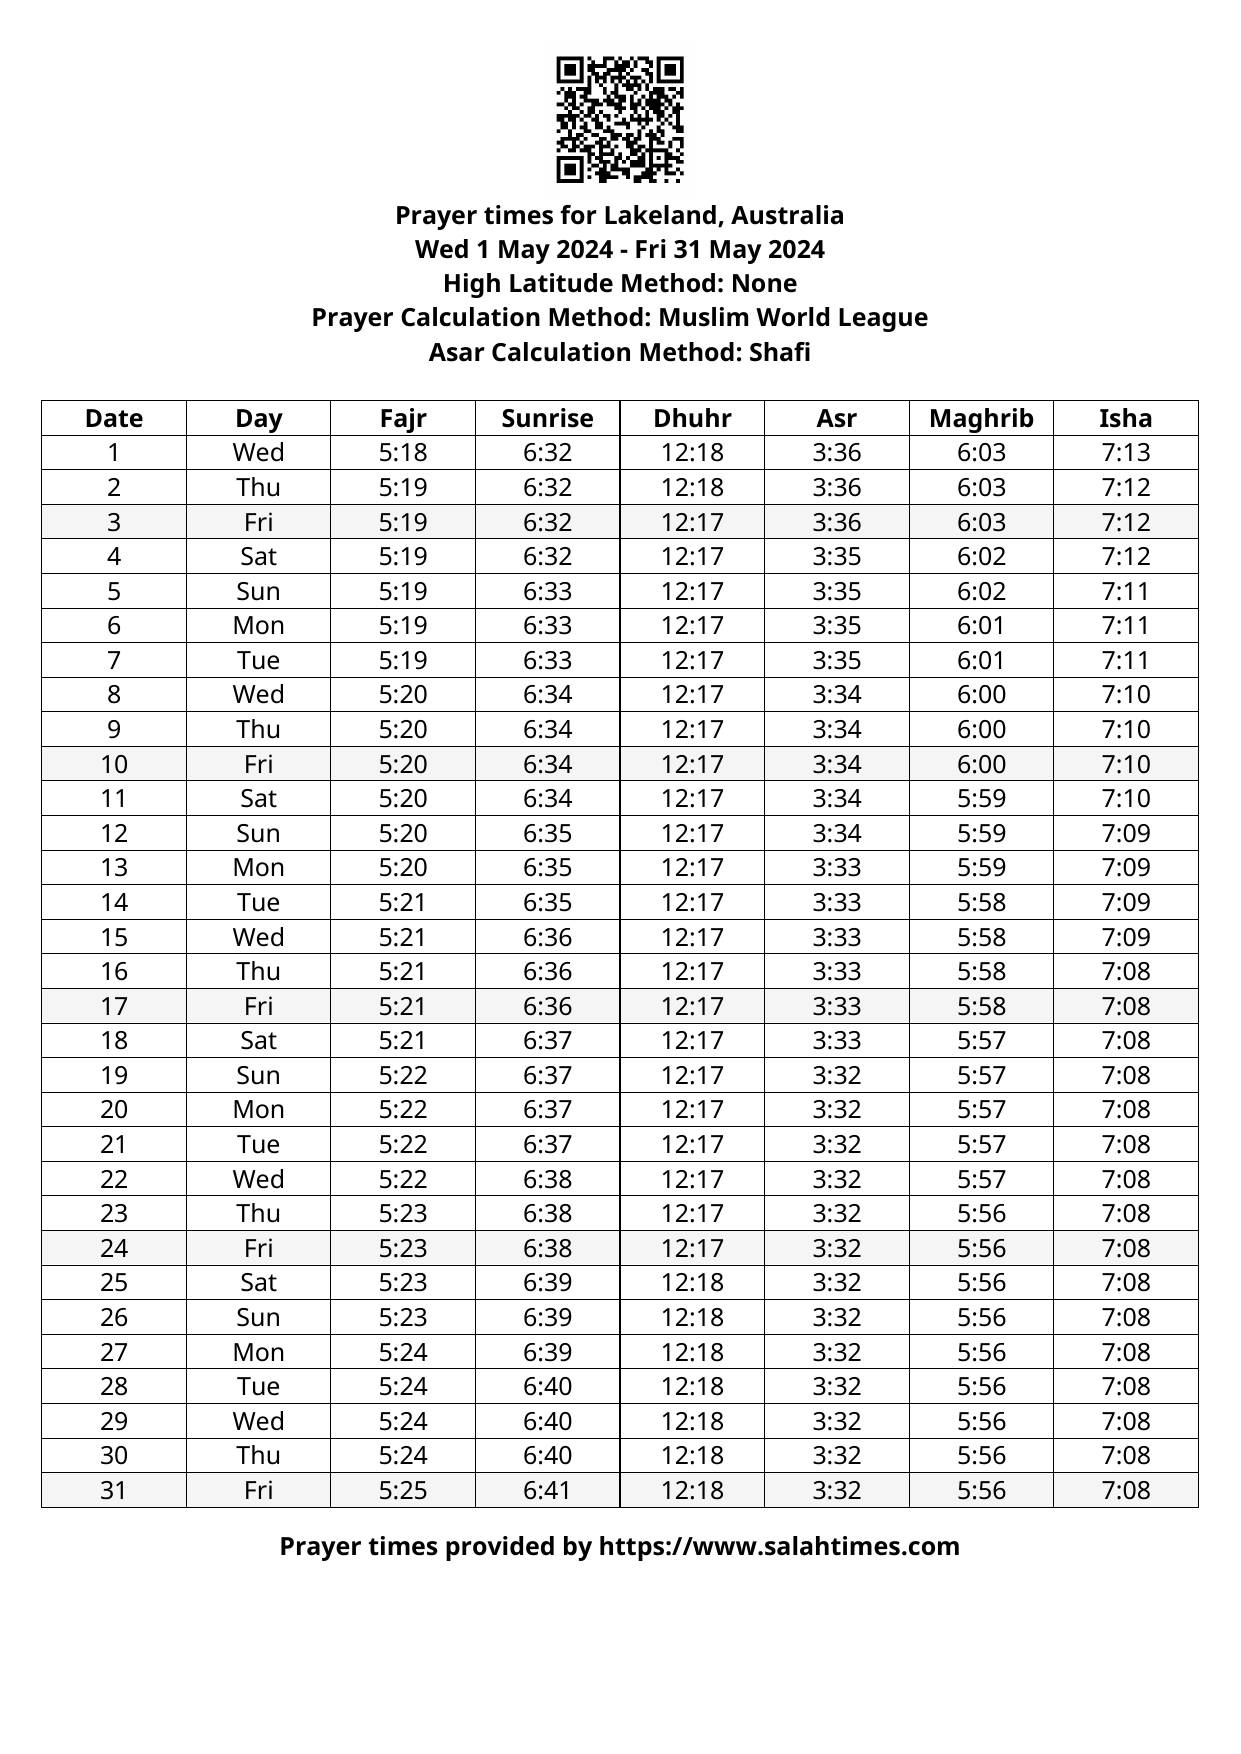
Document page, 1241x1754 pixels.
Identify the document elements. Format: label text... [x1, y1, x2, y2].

table_cell 5:21 [331, 1024, 475, 1057]
table_cell 12:17 [621, 954, 764, 988]
table_cell 12:17 [621, 1024, 764, 1057]
table_cell 12:18 [621, 1300, 764, 1334]
table_cell Thu [187, 1439, 330, 1472]
table_cell 5:56 [910, 1231, 1053, 1264]
table_cell 5:58 [910, 954, 1053, 988]
table_cell Sat [187, 539, 330, 573]
table_cell 7:12 [1054, 470, 1198, 504]
table_cell 6 [42, 609, 186, 642]
table_cell 3:33 [765, 1024, 909, 1057]
table_cell Sat [187, 781, 330, 815]
table_cell 7:10 [1054, 678, 1198, 711]
table_cell 5:56 [910, 1300, 1053, 1334]
text Wed 1 May 2024 - Fri 31 May 2024 [42, 232, 1198, 266]
table_cell Mon [187, 609, 330, 642]
table_cell 12:17 [621, 1058, 764, 1092]
table_cell 5:57 [910, 1024, 1053, 1057]
table_cell 5:58 [910, 989, 1053, 1022]
table_cell 3:34 [765, 712, 909, 746]
table_cell 12:17 [621, 920, 764, 953]
table_cell 3:33 [765, 989, 909, 1022]
table_cell 3:32 [765, 1369, 909, 1403]
table_cell Wed [187, 1404, 330, 1437]
table_cell 26 [42, 1300, 186, 1334]
table_cell Sun [187, 1058, 330, 1092]
table_cell 6:38 [476, 1231, 619, 1264]
table_cell 7:08 [1054, 1266, 1198, 1299]
table_cell 12:18 [621, 1404, 764, 1437]
table_cell 12:17 [621, 816, 764, 849]
table_cell 5:25 [331, 1473, 475, 1507]
table_cell 5:59 [910, 816, 1053, 849]
table_cell 6:37 [476, 1093, 619, 1126]
table_cell Sun [187, 816, 330, 849]
table_cell 5:22 [331, 1058, 475, 1092]
table_cell 3:32 [765, 1196, 909, 1230]
table_cell 12:17 [621, 1127, 764, 1161]
table_cell 3:35 [765, 574, 909, 607]
table_cell 6:37 [476, 1127, 619, 1161]
table_cell 5 [42, 574, 186, 607]
table_cell 5:20 [331, 747, 475, 780]
table_cell 5:21 [331, 920, 475, 953]
table_cell 7:08 [1054, 1473, 1198, 1507]
table_cell 12:17 [621, 1162, 764, 1195]
table_cell 25 [42, 1266, 186, 1299]
table_cell 16 [42, 954, 186, 988]
table_cell 27 [42, 1335, 186, 1368]
table_cell 6:39 [476, 1335, 619, 1368]
table_cell 7:09 [1054, 920, 1198, 953]
table_cell 6:36 [476, 954, 619, 988]
table_cell Tue [187, 643, 330, 677]
table_cell 3 [42, 505, 186, 538]
table_cell 17 [42, 989, 186, 1022]
table_cell 5:22 [331, 1127, 475, 1161]
table_cell 12:18 [621, 1266, 764, 1299]
table_cell 5:19 [331, 539, 475, 573]
table_cell 3:32 [765, 1300, 909, 1334]
table_cell 3:32 [765, 1439, 909, 1472]
table_cell 5:19 [331, 643, 475, 677]
table_cell 3:33 [765, 920, 909, 953]
table_cell 19 [42, 1058, 186, 1092]
table_cell 6:34 [476, 747, 619, 780]
table_cell 5:21 [331, 885, 475, 919]
table_cell 12:17 [621, 678, 764, 711]
table_cell 5:24 [331, 1404, 475, 1437]
table_cell 3:35 [765, 539, 909, 573]
table_cell 7:11 [1054, 574, 1198, 607]
table_cell 5:56 [910, 1196, 1053, 1230]
table_cell 5:19 [331, 574, 475, 607]
table_cell 5:22 [331, 1093, 475, 1126]
table_cell 6:01 [910, 609, 1053, 642]
table_cell 21 [42, 1127, 186, 1161]
table_cell 1 [42, 436, 186, 469]
table_cell 3:32 [765, 1162, 909, 1195]
table_cell 31 [42, 1473, 186, 1507]
table_cell 7:08 [1054, 1162, 1198, 1195]
table_cell 7:10 [1054, 747, 1198, 780]
table_cell 7:11 [1054, 609, 1198, 642]
table_cell 5:24 [331, 1439, 475, 1472]
table_cell 3:32 [765, 1335, 909, 1368]
table_cell 6:03 [910, 505, 1053, 538]
table_cell 6:34 [476, 678, 619, 711]
table_cell 12:17 [621, 574, 764, 607]
table_cell Tue [187, 1369, 330, 1403]
table_cell 20 [42, 1093, 186, 1126]
table_cell 5:20 [331, 781, 475, 815]
table_cell 6:01 [910, 643, 1053, 677]
table_cell Thu [187, 1196, 330, 1230]
table_cell 12 [42, 816, 186, 849]
table_cell 7:08 [1054, 1369, 1198, 1403]
table_cell 5:20 [331, 712, 475, 746]
table_cell 3:34 [765, 747, 909, 780]
table_cell 5:56 [910, 1473, 1053, 1507]
table_cell Fri [187, 747, 330, 780]
table_cell 12:17 [621, 1231, 764, 1264]
table_cell 5:58 [910, 920, 1053, 953]
table_cell 7 [42, 643, 186, 677]
table_cell 7:09 [1054, 851, 1198, 884]
table_cell 6:32 [476, 470, 619, 504]
table_cell 3:32 [765, 1058, 909, 1092]
table_cell 7:08 [1054, 1300, 1198, 1334]
table_cell 7:12 [1054, 539, 1198, 573]
table_cell 7:10 [1054, 712, 1198, 746]
table_cell 7:08 [1054, 1024, 1198, 1057]
table_cell 6:40 [476, 1404, 619, 1437]
table_cell 6:40 [476, 1369, 619, 1403]
table_cell 23 [42, 1196, 186, 1230]
table_cell 5:23 [331, 1300, 475, 1334]
table_cell 5:56 [910, 1335, 1053, 1368]
table_header Asr [765, 401, 909, 434]
table_cell 6:32 [476, 539, 619, 573]
table_cell 12:17 [621, 505, 764, 538]
table_cell Wed [187, 920, 330, 953]
table_cell 6:35 [476, 885, 619, 919]
table_header Dhuhr [621, 401, 764, 434]
table_cell 7:08 [1054, 954, 1198, 988]
table_cell 5:56 [910, 1266, 1053, 1299]
table_cell 6:36 [476, 920, 619, 953]
table_cell 12:17 [621, 781, 764, 815]
table_cell 12:17 [621, 643, 764, 677]
table_cell 5:56 [910, 1439, 1053, 1472]
table_cell 13 [42, 851, 186, 884]
table_cell 5:24 [331, 1369, 475, 1403]
table_header Fajr [331, 401, 475, 434]
text Prayer times provided by https://www.salahtimes.com [42, 1528, 1198, 1563]
table_cell 11 [42, 781, 186, 815]
table_cell 6:34 [476, 712, 619, 746]
table_cell 3:33 [765, 851, 909, 884]
table_cell 3:34 [765, 816, 909, 849]
table_cell 5:24 [331, 1335, 475, 1368]
text High Latitude Method: None [42, 266, 1198, 300]
table_cell 3:34 [765, 678, 909, 711]
table_header Isha [1054, 401, 1198, 434]
table_cell 3:34 [765, 781, 909, 815]
table_cell 6:00 [910, 712, 1053, 746]
table_cell 4 [42, 539, 186, 573]
table_cell 6:33 [476, 574, 619, 607]
table_cell 5:21 [331, 954, 475, 988]
table_cell 7:08 [1054, 1404, 1198, 1437]
table_cell 6:00 [910, 747, 1053, 780]
table_cell 5:21 [331, 989, 475, 1022]
table_cell 6:38 [476, 1196, 619, 1230]
table_cell 15 [42, 920, 186, 953]
table_cell 2 [42, 470, 186, 504]
table_cell 12:17 [621, 712, 764, 746]
table_cell 7:08 [1054, 1231, 1198, 1264]
table_cell 6:35 [476, 851, 619, 884]
table_cell 29 [42, 1404, 186, 1437]
table_cell Wed [187, 678, 330, 711]
table_cell 30 [42, 1439, 186, 1472]
table_cell Tue [187, 885, 330, 919]
table_header Day [187, 401, 330, 434]
table_cell Mon [187, 851, 330, 884]
table_cell 6:37 [476, 1024, 619, 1057]
table_cell Wed [187, 436, 330, 469]
table_cell 3:33 [765, 954, 909, 988]
table_cell 5:23 [331, 1231, 475, 1264]
table_cell 8 [42, 678, 186, 711]
table_cell 5:20 [331, 678, 475, 711]
table_cell 7:08 [1054, 1439, 1198, 1472]
table_cell Sat [187, 1266, 330, 1299]
table_cell 12:18 [621, 1473, 764, 1507]
table_cell 6:02 [910, 539, 1053, 573]
table_cell 3:35 [765, 643, 909, 677]
table_cell 7:08 [1054, 1093, 1198, 1126]
table_cell 6:00 [910, 678, 1053, 711]
table_cell 3:36 [765, 470, 909, 504]
table_cell 5:57 [910, 1093, 1053, 1126]
table_cell 6:37 [476, 1058, 619, 1092]
table_cell 6:33 [476, 643, 619, 677]
table_cell 7:11 [1054, 643, 1198, 677]
table_cell 6:40 [476, 1439, 619, 1472]
table_cell 9 [42, 712, 186, 746]
table_cell 18 [42, 1024, 186, 1057]
table_cell 12:17 [621, 1196, 764, 1230]
table_cell Sat [187, 1024, 330, 1057]
table_cell Fri [187, 1473, 330, 1507]
table_cell 6:33 [476, 609, 619, 642]
table_cell 10 [42, 747, 186, 780]
table_cell 28 [42, 1369, 186, 1403]
table_cell Sun [187, 574, 330, 607]
table_cell 7:08 [1054, 989, 1198, 1022]
table_cell 6:36 [476, 989, 619, 1022]
table_cell 5:57 [910, 1127, 1053, 1161]
table_cell 12:18 [621, 1439, 764, 1472]
table_cell 3:32 [765, 1231, 909, 1264]
table_cell Fri [187, 989, 330, 1022]
table_cell 5:19 [331, 470, 475, 504]
table_cell 5:20 [331, 816, 475, 849]
table_cell 12:18 [621, 1369, 764, 1403]
table_cell Fri [187, 1231, 330, 1264]
table_cell 12:17 [621, 747, 764, 780]
table_cell 24 [42, 1231, 186, 1264]
table_cell 3:32 [765, 1473, 909, 1507]
table_cell 3:32 [765, 1093, 909, 1126]
table_cell 3:32 [765, 1404, 909, 1437]
table_cell 5:23 [331, 1266, 475, 1299]
table_cell 12:18 [621, 1335, 764, 1368]
table_cell 5:56 [910, 1369, 1053, 1403]
table_cell Fri [187, 505, 330, 538]
table_cell 12:17 [621, 885, 764, 919]
table_cell 5:18 [331, 436, 475, 469]
table_cell 5:56 [910, 1404, 1053, 1437]
table_cell 6:41 [476, 1473, 619, 1507]
table_cell 7:12 [1054, 505, 1198, 538]
table_cell 12:18 [621, 470, 764, 504]
table_cell 12:17 [621, 1093, 764, 1126]
table_cell 7:08 [1054, 1335, 1198, 1368]
table_cell 3:35 [765, 609, 909, 642]
text Prayer Calculation Method: Muslim World League [42, 300, 1198, 334]
table_cell 7:08 [1054, 1058, 1198, 1092]
table_cell Mon [187, 1335, 330, 1368]
table_cell 6:03 [910, 470, 1053, 504]
table_cell 6:38 [476, 1162, 619, 1195]
table_cell 7:09 [1054, 816, 1198, 849]
table_cell 12:17 [621, 539, 764, 573]
table_cell 7:09 [1054, 885, 1198, 919]
table_cell 7:13 [1054, 436, 1198, 469]
table_cell Tue [187, 1127, 330, 1161]
picture [542, 41, 699, 198]
text Asar Calculation Method: Shafi [42, 334, 1198, 368]
table_cell 6:32 [476, 436, 619, 469]
table_cell 3:32 [765, 1127, 909, 1161]
table_cell 3:32 [765, 1266, 909, 1299]
table_cell Wed [187, 1162, 330, 1195]
table_cell 6:03 [910, 436, 1053, 469]
table_cell 6:02 [910, 574, 1053, 607]
table_cell 12:17 [621, 851, 764, 884]
table_cell 5:22 [331, 1162, 475, 1195]
table_cell 5:57 [910, 1162, 1053, 1195]
table_cell 14 [42, 885, 186, 919]
table_cell 12:18 [621, 436, 764, 469]
table_cell 5:59 [910, 781, 1053, 815]
table_header Sunrise [476, 401, 619, 434]
table_header Date [42, 401, 186, 434]
table_cell 5:23 [331, 1196, 475, 1230]
table_cell 12:17 [621, 609, 764, 642]
table_cell 7:10 [1054, 781, 1198, 815]
table_cell Thu [187, 954, 330, 988]
table_cell 5:59 [910, 851, 1053, 884]
table_header Maghrib [910, 401, 1053, 434]
table_cell 6:39 [476, 1266, 619, 1299]
table_cell 5:20 [331, 851, 475, 884]
text Prayer times for Lakeland, Australia [42, 198, 1198, 232]
table_cell 6:32 [476, 505, 619, 538]
table_cell 3:36 [765, 436, 909, 469]
table_cell 22 [42, 1162, 186, 1195]
table_cell Thu [187, 712, 330, 746]
table_cell Mon [187, 1093, 330, 1126]
table_cell 5:19 [331, 609, 475, 642]
table_cell 6:34 [476, 781, 619, 815]
table_cell 3:33 [765, 885, 909, 919]
table_cell 7:08 [1054, 1127, 1198, 1161]
table_cell 5:58 [910, 885, 1053, 919]
table_cell Thu [187, 470, 330, 504]
table_cell 6:39 [476, 1300, 619, 1334]
table_cell 5:57 [910, 1058, 1053, 1092]
table_cell 3:36 [765, 505, 909, 538]
table_cell 7:08 [1054, 1196, 1198, 1230]
table_cell 12:17 [621, 989, 764, 1022]
table_cell 5:19 [331, 505, 475, 538]
table_cell Sun [187, 1300, 330, 1334]
table_cell 6:35 [476, 816, 619, 849]
